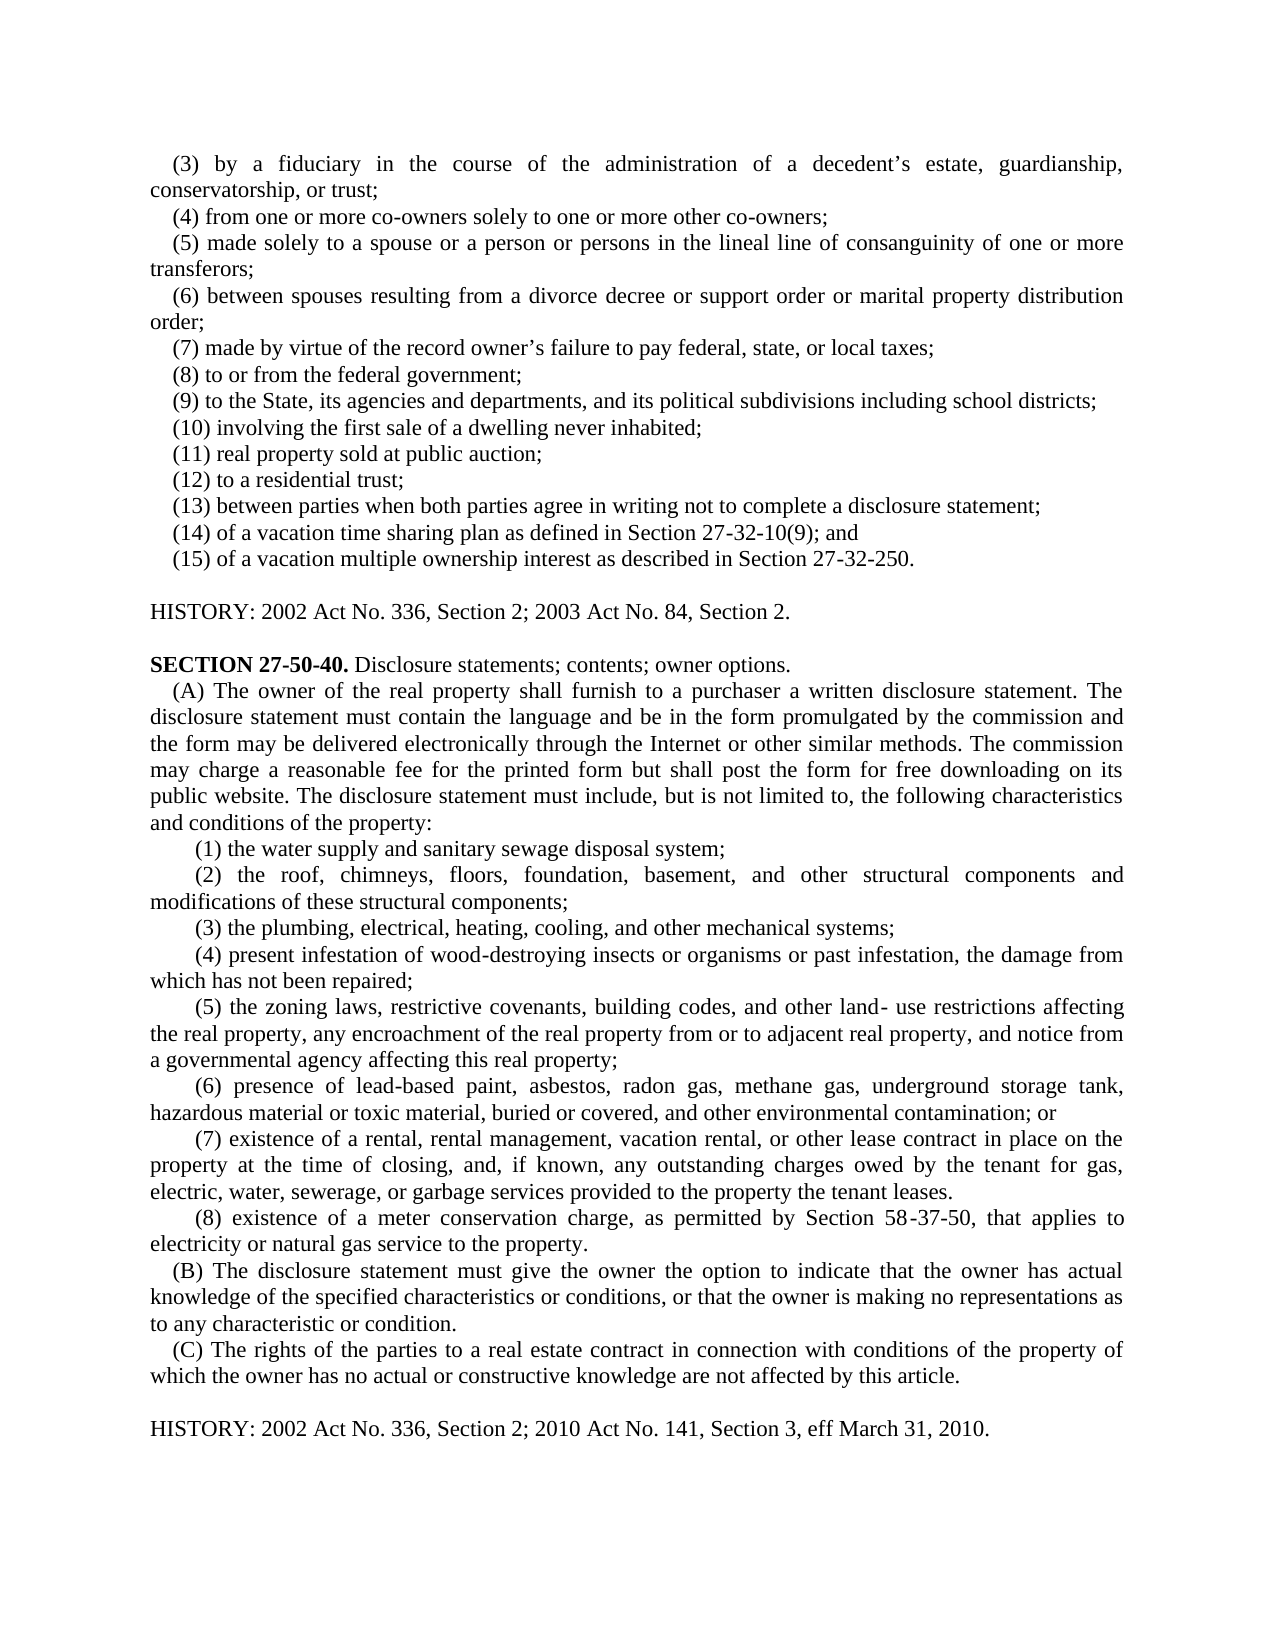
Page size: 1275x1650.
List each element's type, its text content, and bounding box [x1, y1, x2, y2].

text (7) existence of a rental, rental management, vacation rental, or other lease contract in place on the property at the time of closing, and, if known, any outstanding charges owed by the tenant for gas, electric, water, sewerage, or garbage services provided to the property the tenant leases. [150, 1125, 1125, 1204]
text (B) The disclosure statement must give the owner the option to indicate that the owner has actual knowledge of the specified characteristics or conditions, or that the owner is making no representations as to any characteristic or condition. [150, 1257, 1125, 1336]
text (12) to a residential trust; [150, 466, 1125, 493]
text (9) to the State, its agencies and departments, and its political subdivisions including school districts; [150, 387, 1125, 413]
text (A) The owner of the real property shall furnish to a purchaser a written disclosure statement. The disclosure statement must contain the language and be in the form promulgated by the commission and the form may be delivered electronically through the Internet or other similar methods. The commission may charge a reasonable fee for the printed form but shall post the form for free downloading on its public website. The disclosure statement must include, but is not limited to, the following characteristics and conditions of the property: [150, 677, 1125, 835]
text (7) made by virtue of the record owner’s failure to pay federal, state, or local taxes; [150, 334, 1125, 361]
text (8) existence of a meter conservation charge, as permitted by Section 58-37-50, that applies to electricity or natural gas service to the property. [150, 1204, 1125, 1257]
text (3) the plumbing, electrical, heating, cooling, and other mechanical systems; [150, 914, 1125, 941]
text (C) The rights of the parties to a real estate contract in connection with conditions of the property of which the owner has no actual or constructive knowledge are not affected by this article. [150, 1336, 1125, 1389]
text (3) by a fiduciary in the course of the administration of a decedent’s estate, guardianship, conservatorship, or trust; [150, 150, 1125, 203]
text (4) from one or more co-owners solely to one or more other co-owners; [150, 203, 1125, 229]
text (1) the water supply and sanitary sewage disposal system; [150, 835, 1125, 862]
text SECTION 27-50-40. Disclosure statements; contents; owner options. [150, 651, 1125, 677]
text HISTORY: 2002 Act No. 336, Section 2; 2003 Act No. 84, Section 2. [150, 598, 1125, 624]
text (15) of a vacation multiple ownership interest as described in Section 27-32-250. [150, 545, 1125, 572]
text (4) present infestation of wood-destroying insects or organisms or past infestation, the damage from which has not been repaired; [150, 941, 1125, 993]
text (6) presence of lead-based paint, asbestos, radon gas, methane gas, underground storage tank, hazardous material or toxic material, buried or covered, and other environmental contamination; or [150, 1072, 1125, 1125]
text HISTORY: 2002 Act No. 336, Section 2; 2010 Act No. 141, Section 3, eff March 31, 2010. [150, 1415, 1125, 1441]
text (13) between parties when both parties agree in writing not to complete a disclosure statement; [150, 493, 1125, 519]
text (2) the roof, chimneys, floors, foundation, basement, and other structural components and modifications of these structural components; [150, 862, 1125, 914]
text (14) of a vacation time sharing plan as defined in Section 27-32-10(9); and [150, 519, 1125, 545]
text (5) made solely to a spouse or a person or persons in the lineal line of consanguinity of one or more transferors; [150, 229, 1125, 282]
text (5) the zoning laws, restrictive covenants, building codes, and other land- use restrictions affecting the real property, any encroachment of the real property from or to adjacent real property, and notice from a governmental agency affecting this real property; [150, 993, 1125, 1072]
text (6) between spouses resulting from a divorce decree or support order or marital property distribution order; [150, 282, 1125, 334]
text (8) to or from the federal government; [150, 361, 1125, 387]
text (11) real property sold at public auction; [150, 440, 1125, 466]
text (10) involving the first sale of a dwelling never inhabited; [150, 413, 1125, 440]
